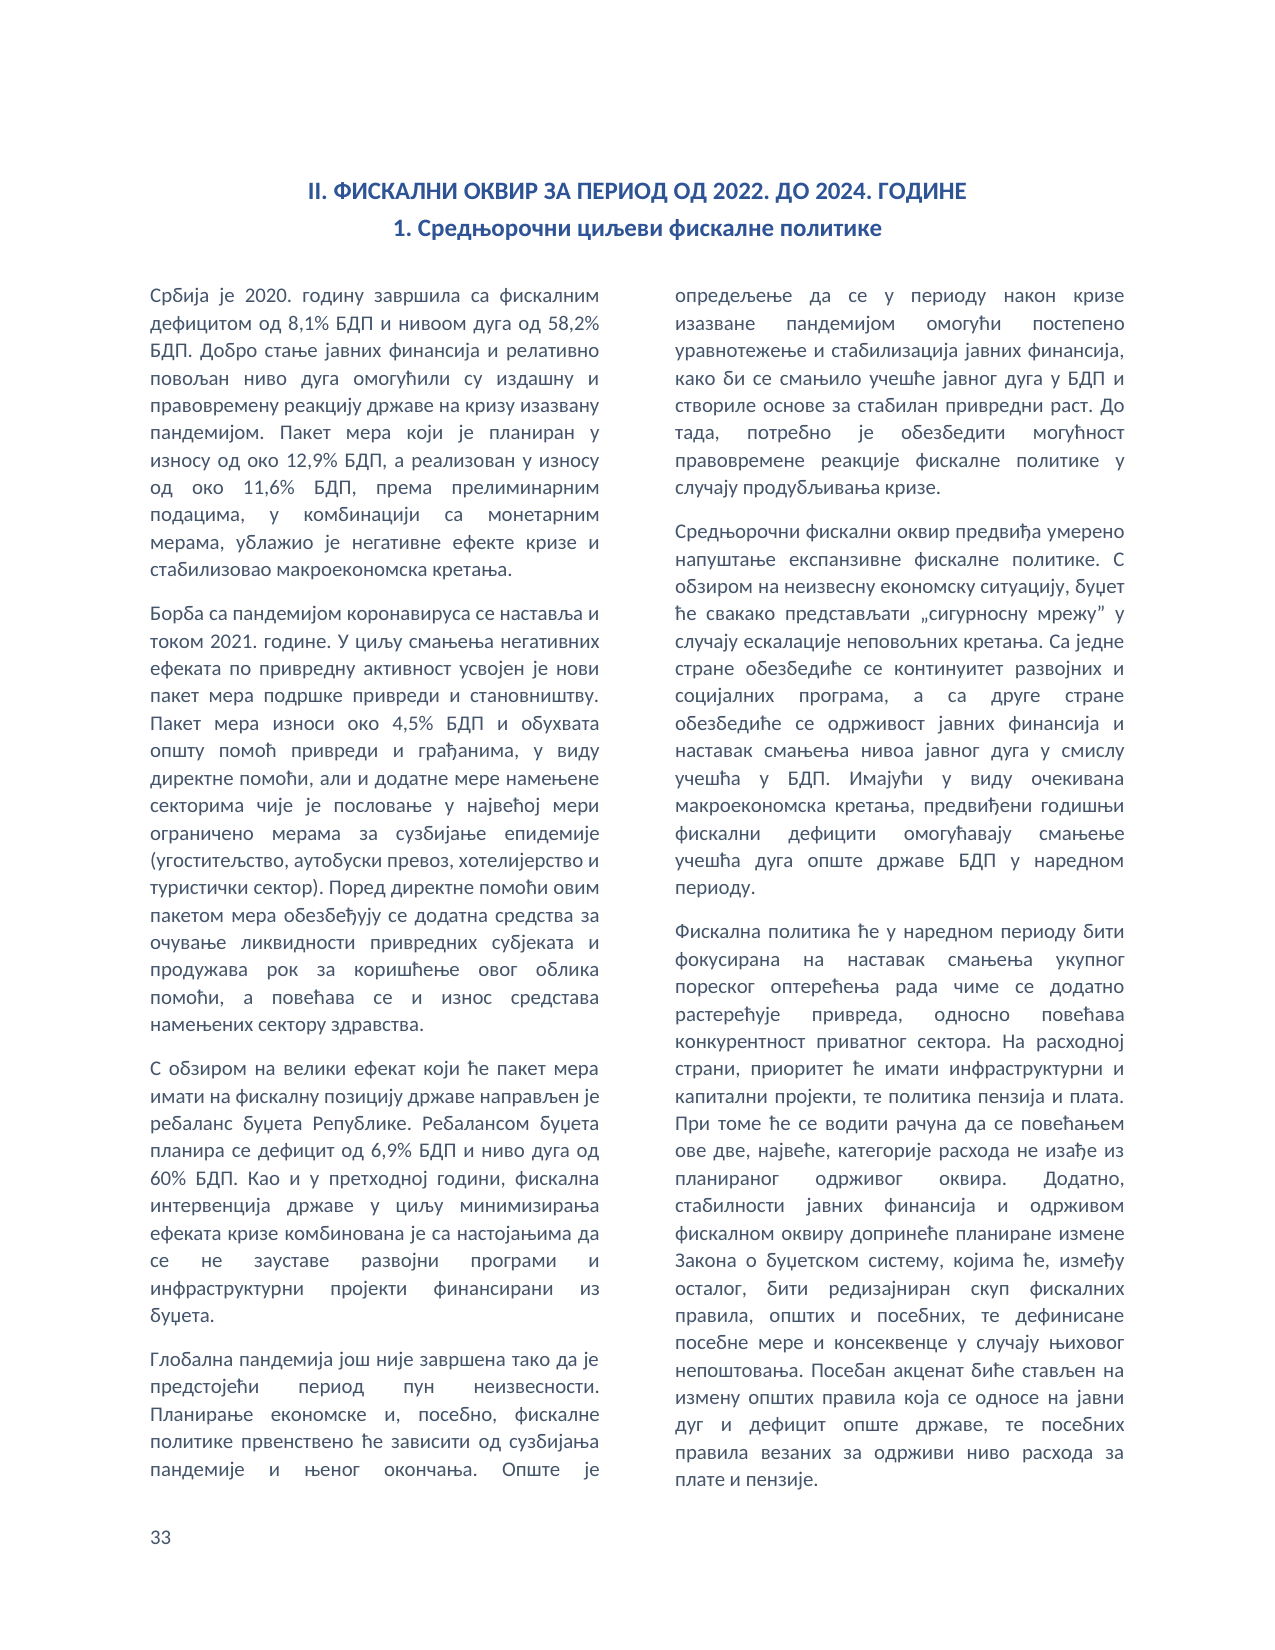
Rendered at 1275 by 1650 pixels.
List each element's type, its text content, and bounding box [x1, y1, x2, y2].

subtitle II. ФИСКАЛНИ ОКВИР ЗА ПЕРИОД ОД 2022. ДО 2024. ГОДИНЕ [150, 175, 1125, 206]
text Борба са пандемијом коронавируса се наставља и током 2021. године. У циљу смањења негативних ефеката по привредну активност усвојен је нови пакет мера подршке привреди и становништву. Пакет мера износи око 4,5% БДП и обухвата општу помоћ привреди и грађанима, у виду директне помоћи, али и додатне мере намењене секторима чије је пословање у највећој мери ограничено мерама за сузбијање епидемије (угоститељство, аутобуски превоз, хотелијерство и туристички сектор). Поред директне помоћи овим пакетом мера обезбеђују се додатна средства за очување ликвидности привредних субјеката и продужава рок за коришћење овог облика помоћи, а повећава се и износ средстава намењених сектору здравства. [150, 601, 600, 1037]
text Средњорочни фискални оквир предвиђа умерено напуштање експанзивне фискалне политике. С обзиром на неизвесну економску ситуацију, буџет ће свакако представљати „сигурносну мрежу” у случају ескалације неповољних кретања. Са једне стране обезбедиће се континуитет развојних и социјалних програма, а са друге стране обезбедиће се одрживост јавних финансија и наставак смањења нивоа јавног дуга у смислу учешћа у БДП. Имајући у виду очекивана макроекономска кретања, предвиђени годишњи фискални дефицити омогућавају смањење учешћа дуга опште државе БДП у наредном периоду. [675, 518, 1125, 900]
text С обзиром на велики ефекат који ће пакет мера имати на фискалну позицију државе направљен је ребаланс буџета Републике. Ребалансом буџета планира се дефицит од 6,9% БДП и ниво дуга од 60% БДП. Као и у претходној години, фискална интервенција државе у циљу минимизирања ефеката кризе комбинована је са настојањима да се не зауставе развојни програми и инфраструктурни пројекти финансирани из буџета. [150, 1056, 600, 1327]
text Глобална пандемија још није завршена тако да је предстојећи период пун неизвесности. Планирање економске и, посебно, фискалне политике првенствено ће зависити од сузбијања пандемије и њеног окончања. Опште је опредељење да се у периоду након кризе изазване пандемијом омогући постепено уравнотежење и стабилизација јавних финансија, како би се смањило учешће јавног дуга у БДП и створиле основе за стабилан привредни раст. До тада, потребно је обезбедити могућност правовремене реакције фискалне политике у случају продубљивања кризе. [150, 1346, 600, 1481]
text Фискална политика ће у наредном периоду бити фокусирана на наставак смањења укупног пореског оптерећења рада чиме се додатно растерећује привреда, односно повећава конкурентност приватног сектора. На расходној страни, приоритет ће имати инфраструктурни и капитални пројекти, те политика пензија и плата. При томе ће се водити рачуна да се повећањем ове две, највеће, категорије расхода не изађе из планираног одрживог оквира. Додатно, стабилности јавних финансија и одрживом фискалном оквиру допринеће планиране измене Закона о буџетском систему, којима ће, између осталог, бити редизајниран скуп фискалних правила, општих и посебних, те дефинисане посебне мере и консеквенце у случају њиховог непоштовања. Посебан акценат биће стављен на измену општих правила која се односе на јавни дуг и дефицит опште државе, те посебних правила везаних за одрживи ниво расхода за плате и пензије. [675, 918, 1125, 1492]
text Србија је 2020. годину завршила са фискалним дефицитом од 8,1% БДП и нивоом дуга од 58,2% БДП. Добро стање јавних финансија и релативно повољан ниво дуга омогућили су издашну и правовремену реакцију државе на кризу изазвану пандемијом. Пакет мера који је планиран у износу од око 12,9% БДП, а реализован у износу од око 11,6% БДП, према прелиминарним подацима, у комбинацији са монетарним мерама, ублажио је негативне ефекте кризе и стабилизовао макроекономска кретања. [150, 282, 600, 582]
text 1. Средњорочни циљеви фискалне политике [150, 212, 1125, 243]
text Глобална пандемија још није завршена тако да је предстојећи период пун неизвесности. Планирање економске и, посебно, фискалне политике првенствено ће зависити од сузбијања пандемије и њеног окончања. Опште је опредељење да се у периоду након кризе изазване пандемијом омогући постепено уравнотежење и стабилизација јавних финансија, како би се смањило учешће јавног дуга у БДП и створиле основе за стабилан привредни раст. До тада, потребно је обезбедити могућност правовремене реакције фискалне политике у случају продубљивања кризе. [675, 282, 1125, 500]
